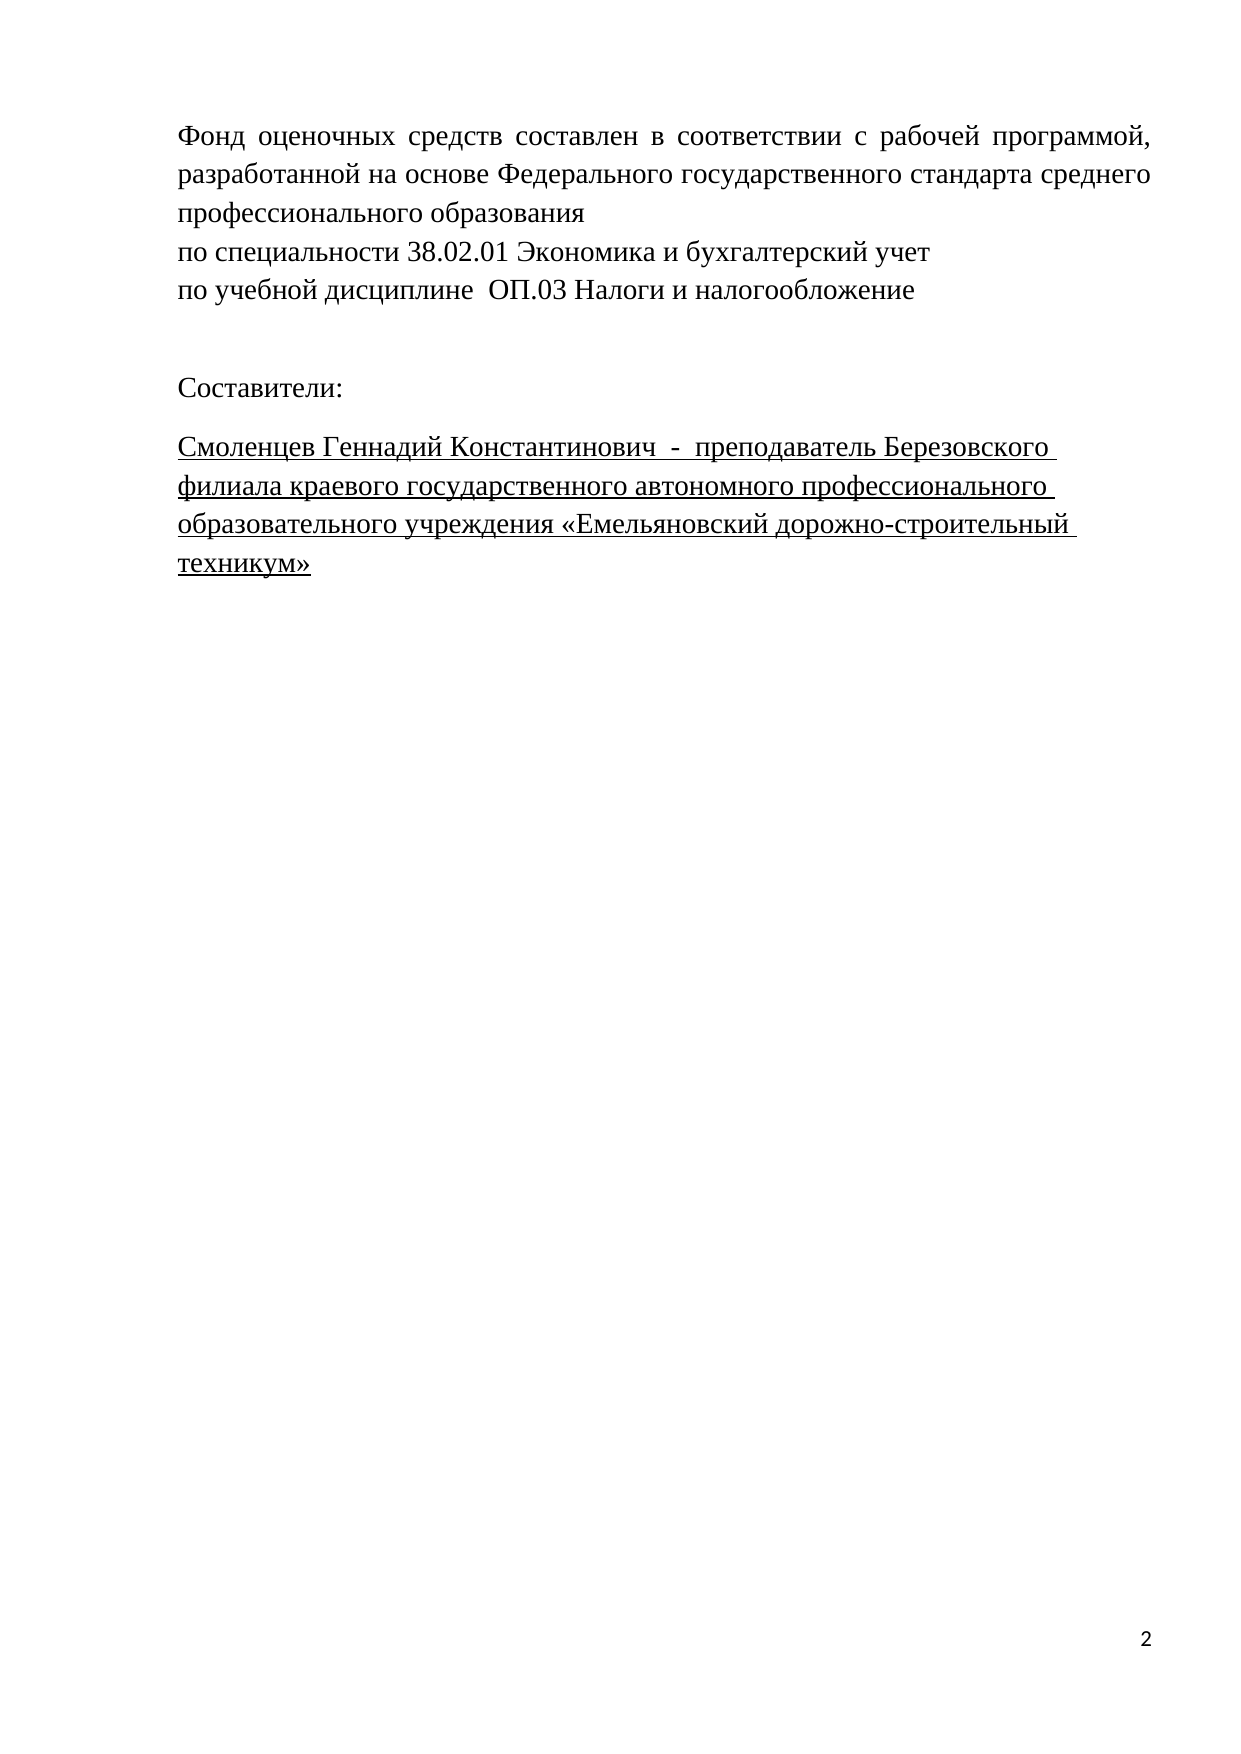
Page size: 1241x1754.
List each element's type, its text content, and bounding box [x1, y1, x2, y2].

text Смоленцев Геннадий Константинович - преподаватель Березовского филиала краевого государственного автономного профессионального образовательного учреждения «Емельяновский дорожно-строительный техникум» [177, 429, 1152, 579]
text Составители: [177, 370, 1152, 404]
subtitle по учебной дисциплине ОП.03 Налоги и налогообложение [177, 272, 1152, 306]
subtitle по специальности 38.02.01 Экономика и бухгалтерский учет [177, 234, 1152, 267]
subtitle Фонд оценочных средств составлен в соответствии с рабочей программой, разработанной на основе Федерального государственного стандарта среднего профессионального образования [177, 118, 1152, 229]
